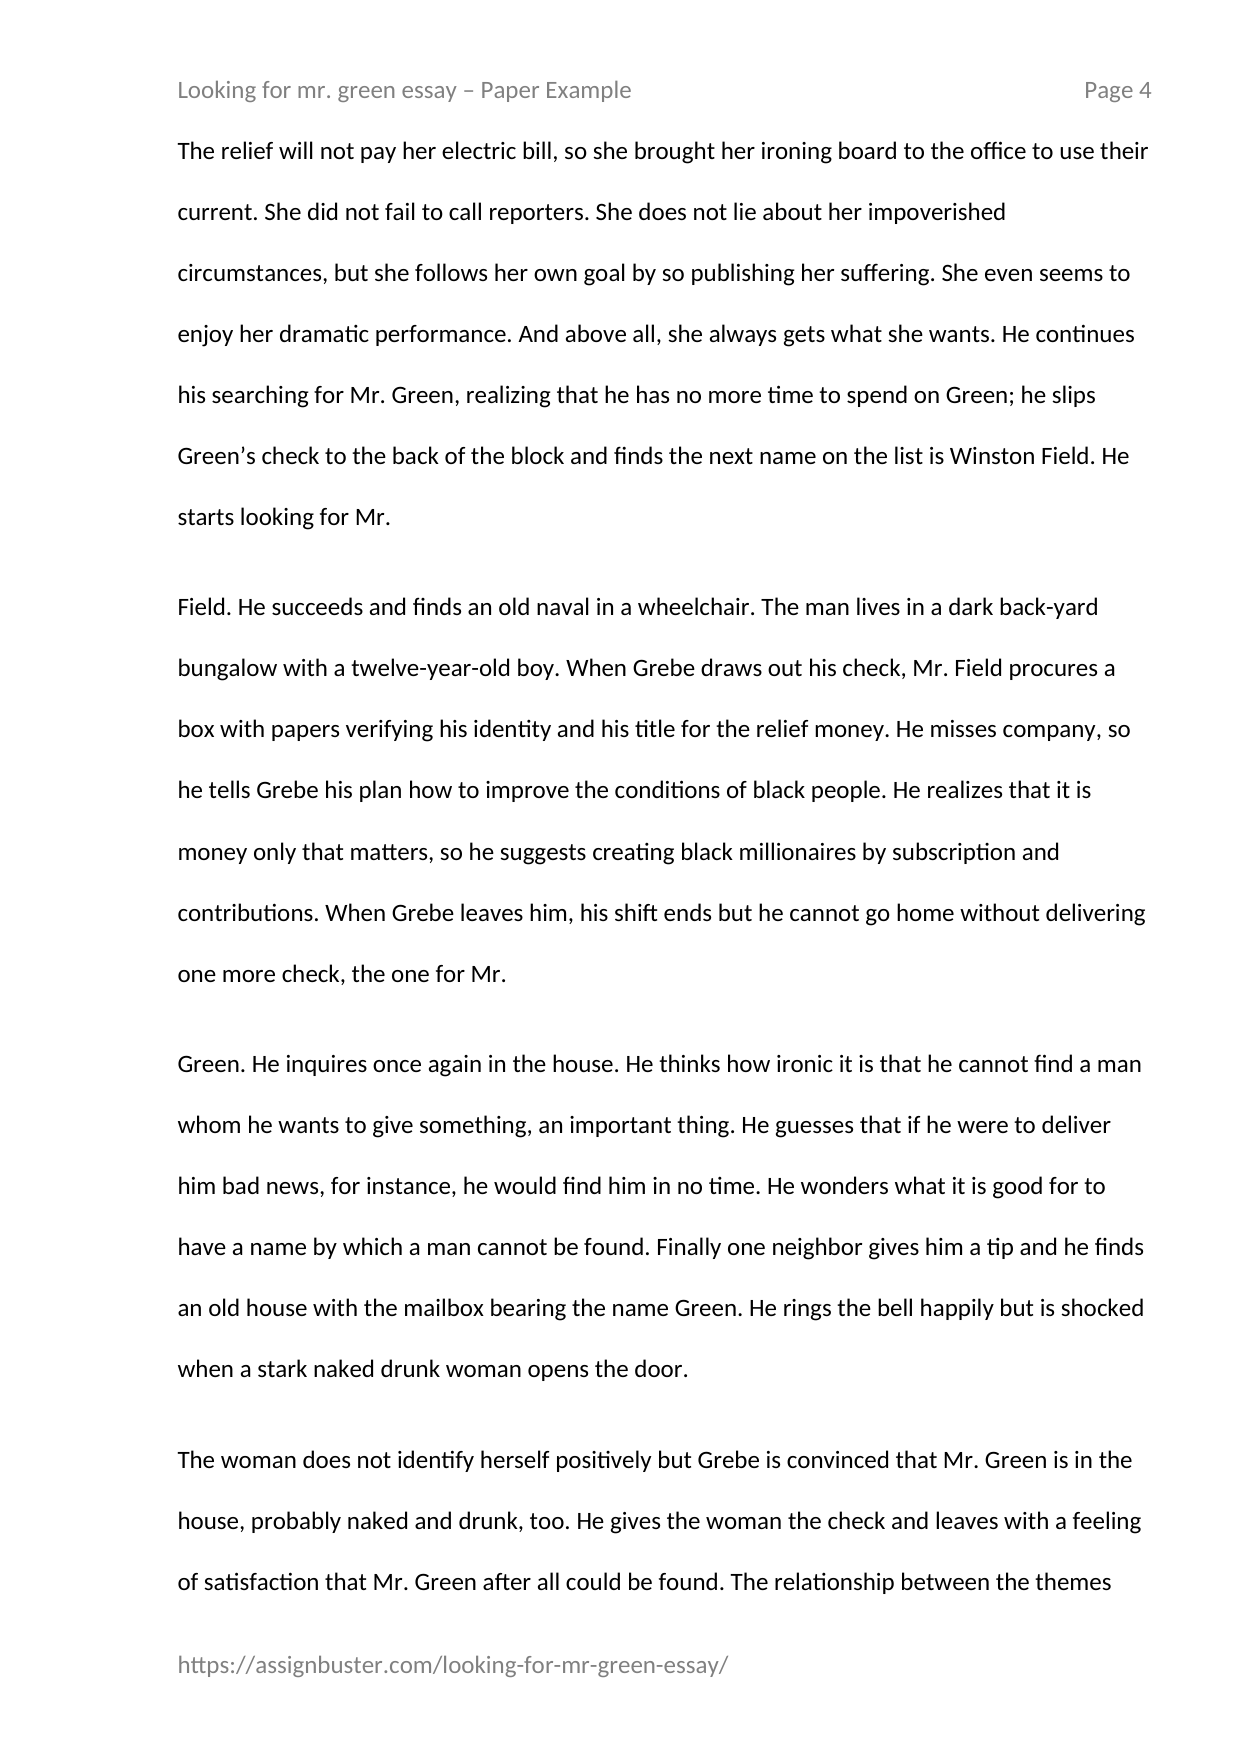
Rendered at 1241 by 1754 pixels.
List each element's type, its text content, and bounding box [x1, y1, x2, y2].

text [177, 1444, 1152, 1597]
text Green. He inquires once again in the house. He thinks how ironic it is that he cannot find a man whom he wants to give something, an important thing. He guesses that if he were to deliver him bad news, for instance, he would find him in no time. He wonders what it is good for to have a name by which a man cannot be found. Finally one neighbor gives him a tip and he finds an old house with the mailbox bearing the name Green. He rings the bell happily but is shocked when a stark naked drunk woman opens the door. [177, 1048, 1152, 1384]
text Field. He succeeds and finds an old naval in a wheelchair. The man lives in a dark back-yard bungalow with a twelve-year-old boy. When Grebe draws out his check, Mr. Field procures a box with papers verifying his identity and his title for the relief money. He misses company, so he tells Grebe his plan how to improve the conditions of black people. He realizes that it is money only that matters, so he suggests creating black millionaires by subscription and contributions. When Grebe leaves him, his shift ends but he cannot go home without delivering one more check, the one for Mr. [177, 592, 1152, 988]
text The relief will not pay her electric bill, so she brought her ironing board to the office to use their current. She did not fail to call reporters. She does not lie about her impoverished circumstances, but she follows her own goal by so publishing her suffering. She even seems to enjoy her dramatic performance. And above all, she always gets what she wants. He continues his searching for Mr. Green, realizing that he has no more time to spend on Green; he slips Green’s check to the back of the block and finds the next name on the list is Winston Field. He starts looking for Mr. [177, 135, 1152, 532]
